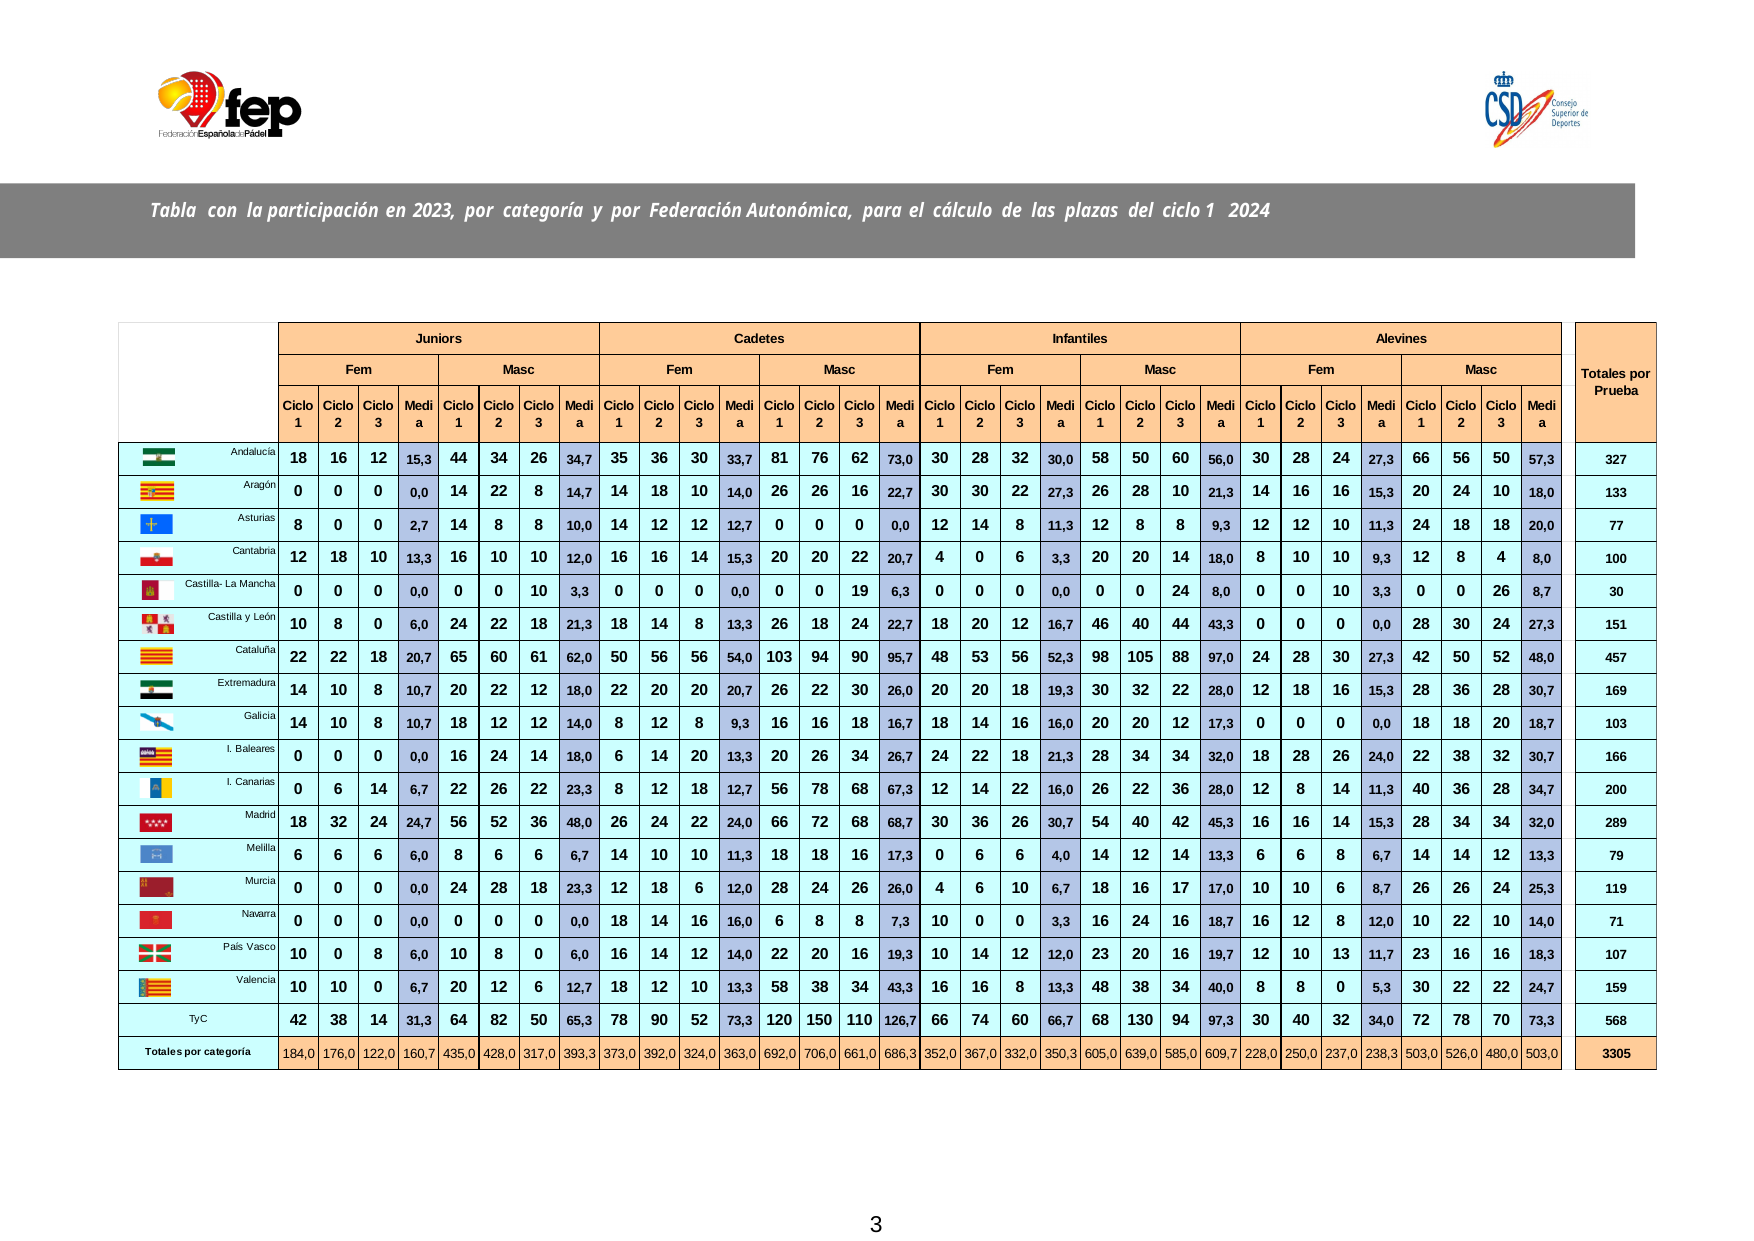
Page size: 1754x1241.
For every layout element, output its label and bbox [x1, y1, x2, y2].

picture [1485, 71, 1591, 148]
picture [150, 60, 309, 151]
